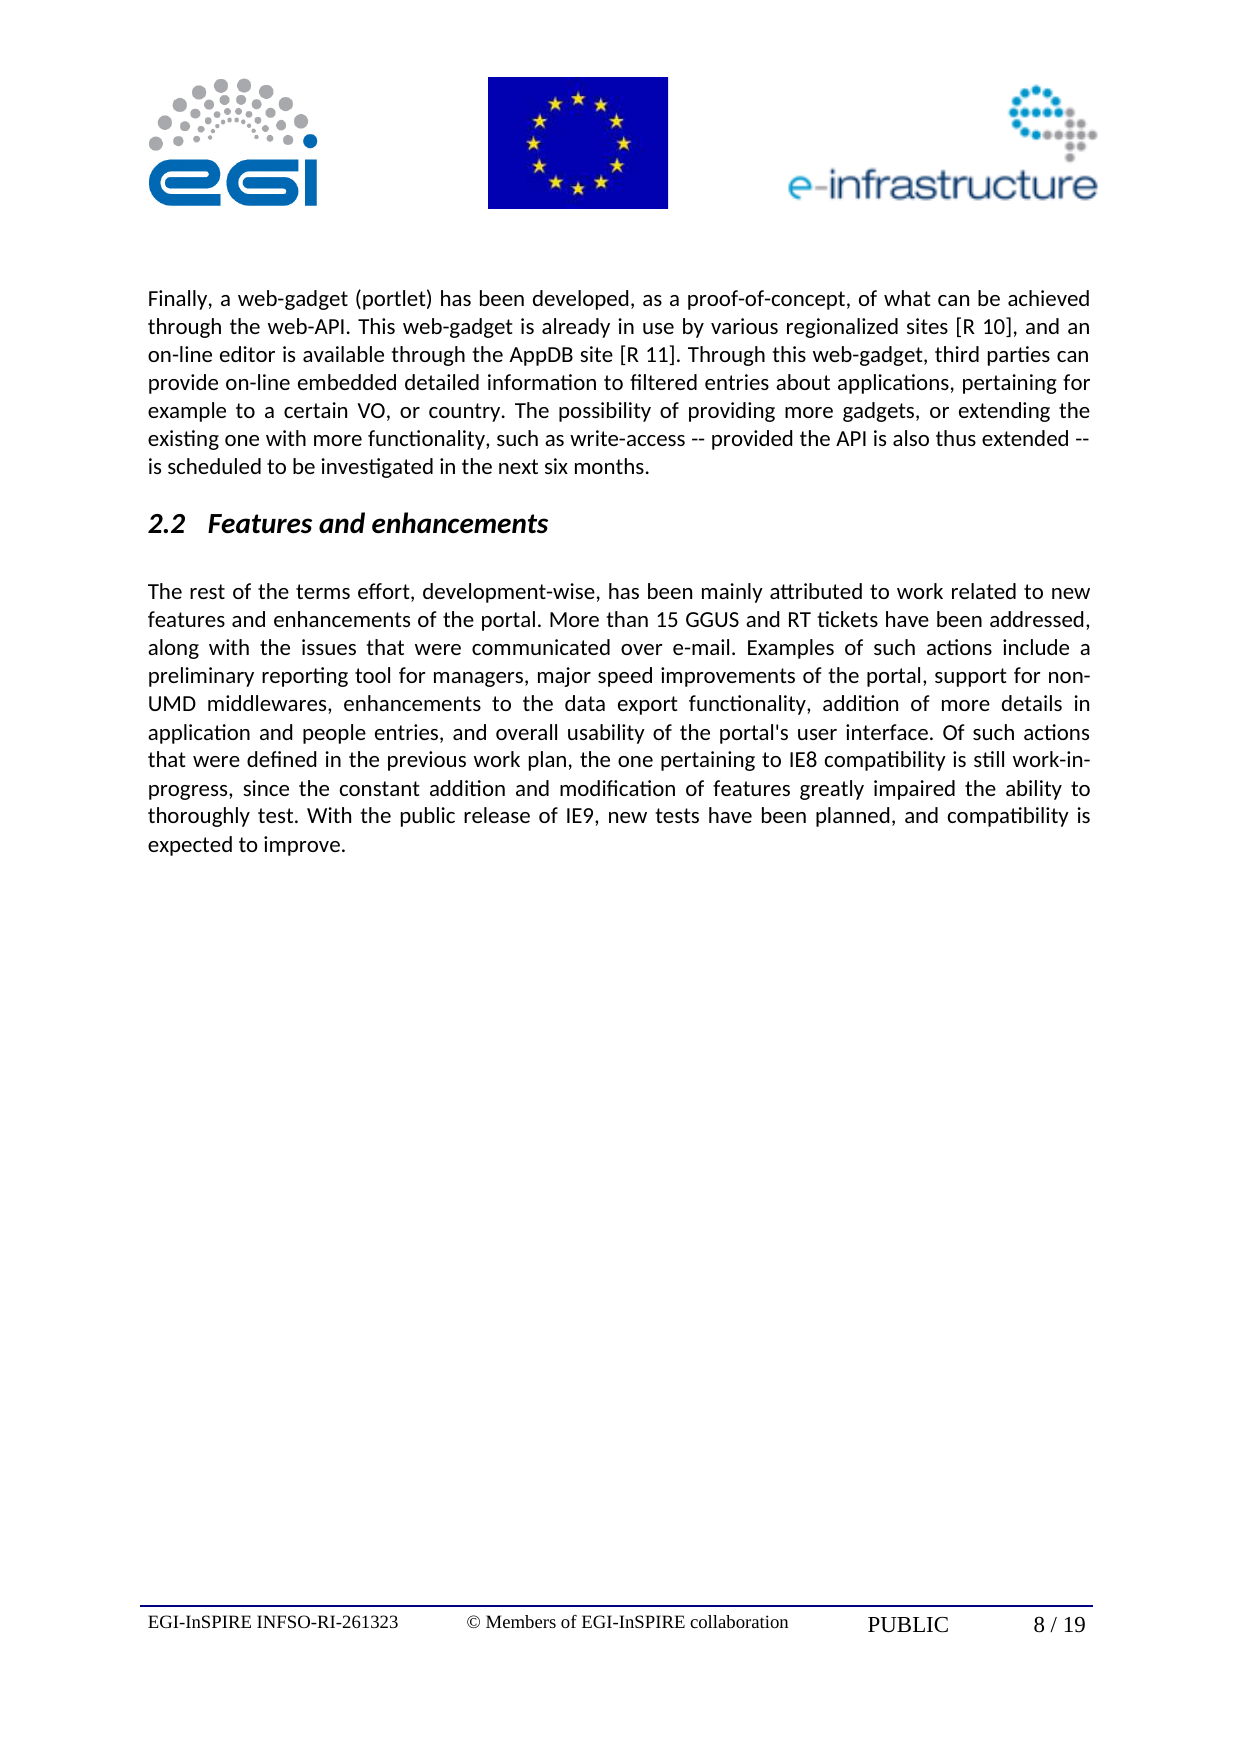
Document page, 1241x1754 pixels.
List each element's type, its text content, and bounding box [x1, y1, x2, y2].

picture [781, 77, 1106, 209]
picture [488, 77, 669, 209]
subtitle Features and enhancements [148, 505, 1092, 541]
picture [147, 77, 319, 208]
text Finally, a web-gadget (portlet) has been developed, as a proof-of-concept, of what can be achieved through the web-API. This web-gadget is already in use by various regionalized sites [R 10], and an on-line editor is available through the AppDB site [R 11]. Through this web-gadget, third parties can provide on-line embedded detailed information to filtered entries about applications, pertaining for example to a certain VO, or country. The possibility of providing more gadgets, or extending the existing one with more functionality, such as write-access -- provided the API is also thus extended -- is scheduled to be investigated in the next six months. [148, 284, 1092, 480]
text The rest of the terms effort, development-wise, has been mainly attributed to work related to new features and enhancements of the portal. More than 15 GGUS and RT tickets have been addressed, along with the issues that were communicated over e-mail. Examples of such actions include a preliminary reporting tool for managers, major speed improvements of the portal, support for non-UMD middlewares, enhancements to the data export functionality, addition of more details in application and people entries, and overall usability of the portal's user interface. Of such actions that were defined in the previous work plan, the one pertaining to IE8 compatibility is still work-in-progress, since the constant addition and modification of features greatly impaired the ability to thoroughly test. With the public release of IE9, new tests have been planned, and compatibility is expected to improve. [148, 577, 1092, 858]
